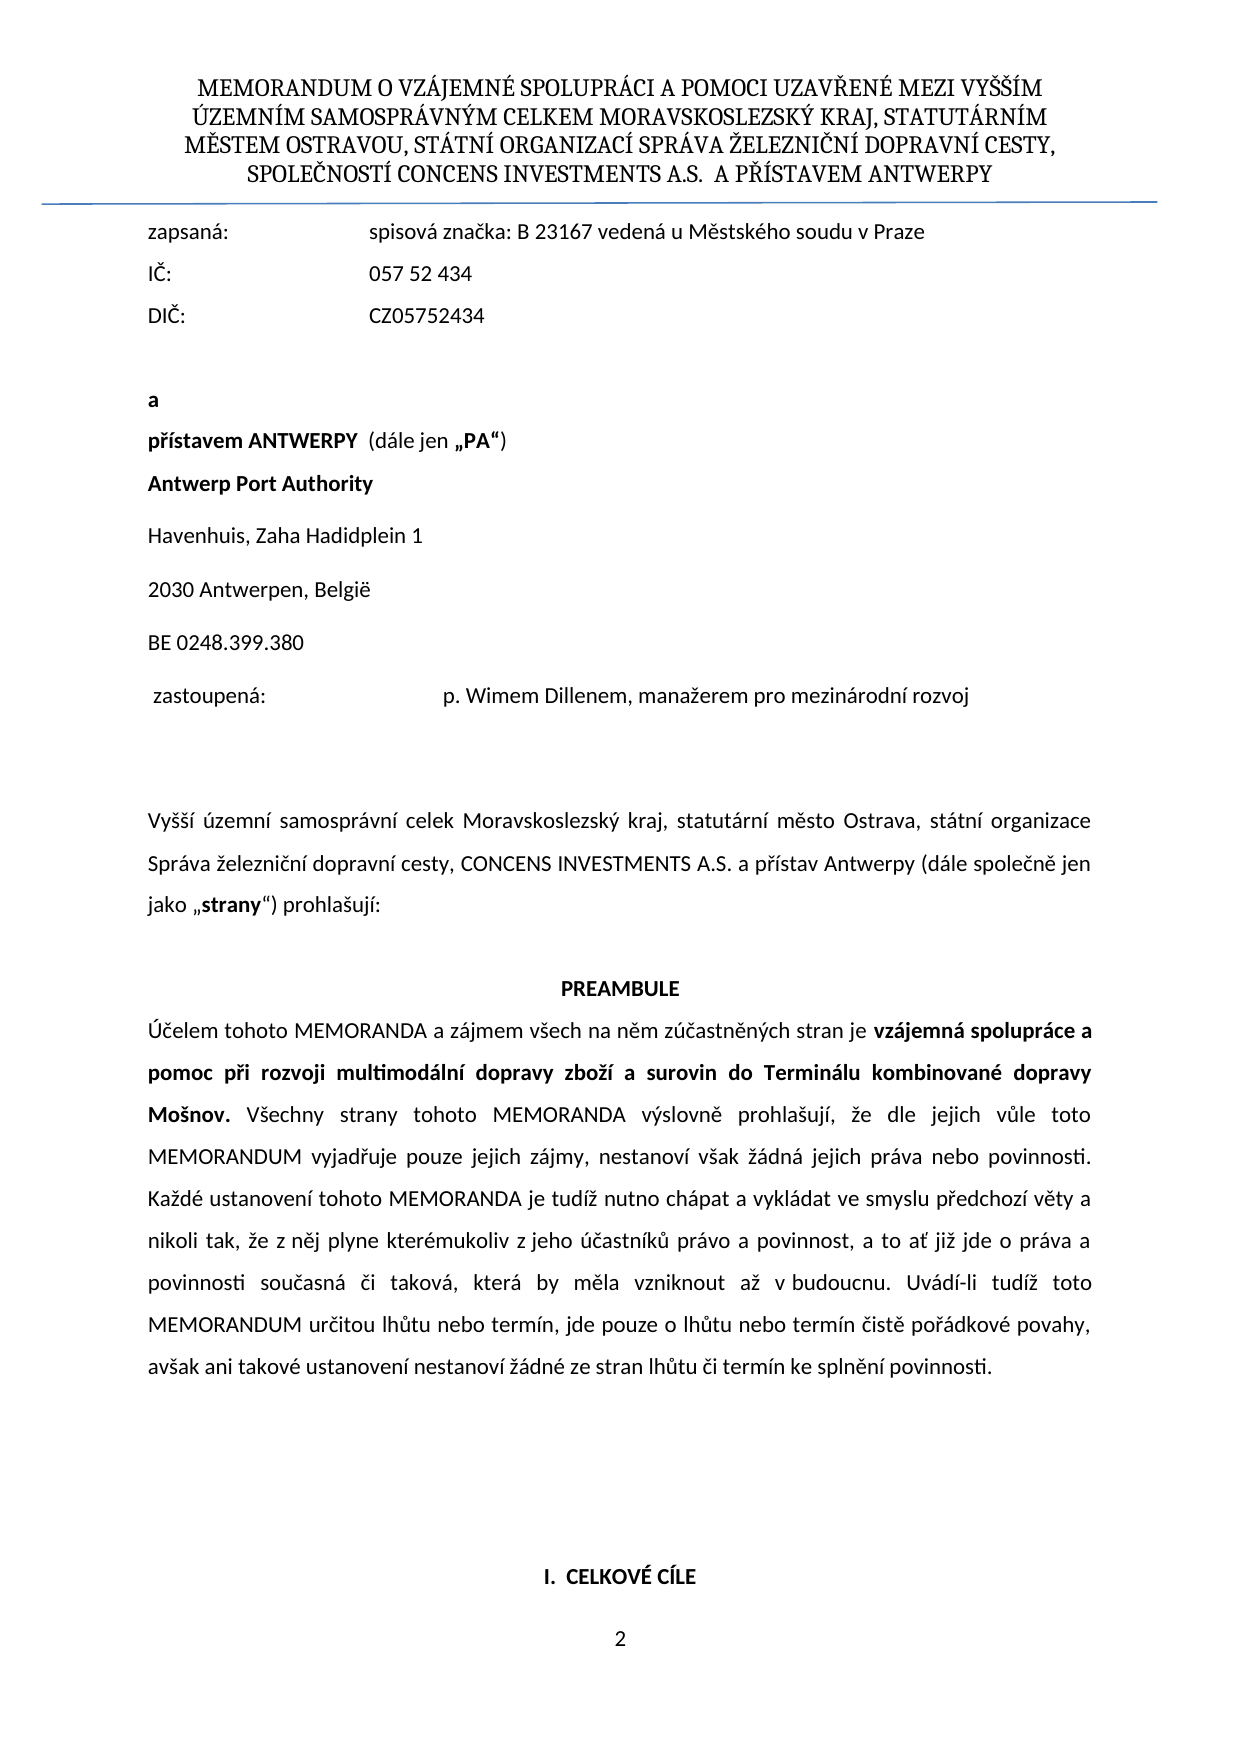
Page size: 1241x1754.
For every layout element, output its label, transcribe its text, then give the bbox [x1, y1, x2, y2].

text I. CELKOVÉ CÍLE [148, 1562, 1093, 1590]
text a [148, 385, 1093, 413]
text přístavem ANTWERPY (dále jen „PA“) [148, 427, 1093, 455]
text zastoupená: p. Wimem Dillenem, manažerem pro mezinárodní rozvoj [148, 681, 1093, 709]
text 2030 Antwerpen, België [148, 575, 1093, 603]
text zapsaná: spisová značka: B 23167 vedená u Městského soudu v Praze [148, 217, 1093, 245]
text PREAMBULE [148, 974, 1093, 1003]
text Antwerp Port Authority [148, 469, 1093, 497]
text BE 0248.399.380 [148, 628, 1093, 656]
text IČ: 057 52 434 [148, 259, 1093, 287]
text Vyšší územní samosprávní celek Moravskoslezský kraj, statutární město Ostrava, státní organizace Správa železniční dopravní cesty, CONCENS INVESTMENTS A.S. a přístav Antwerpy (dále společně jen jako „strany“) prohlašují: [148, 807, 1093, 919]
text Havenhuis, Zaha Hadidplein 1 [148, 522, 1093, 550]
text DIČ: CZ05752434 [148, 301, 1093, 329]
text Účelem tohoto MEMORANDA a zájmem všech na něm zúčastněných stran je vzájemná spolupráce a pomoc při rozvoji multimodální dopravy zboží a surovin do Terminálu kombinované dopravy Mošnov. Všechny strany tohoto MEMORANDA výslovně prohlašují, že dle jejich vůle toto MEMORANDUM vyjadřuje pouze jejich zájmy, nestanoví však žádná jejich práva nebo povinnosti. Každé ustanovení tohoto MEMORANDA je tudíž nutno chápat a vykládat ve smyslu předchozí věty a nikoli tak, že z něj plyne kterémukoliv z jeho účastníků právo a povinnost, a to ať již jde o práva a povinnosti současná či taková, která by měla vzniknout až v budoucnu. Uvádí-li tudíž toto MEMORANDUM určitou lhůtu nebo termín, jde pouze o lhůtu nebo termín čistě pořádkové povahy, avšak ani takové ustanovení nestanoví žádné ze stran lhůtu či termín ke splnění povinnosti. [148, 1017, 1093, 1380]
